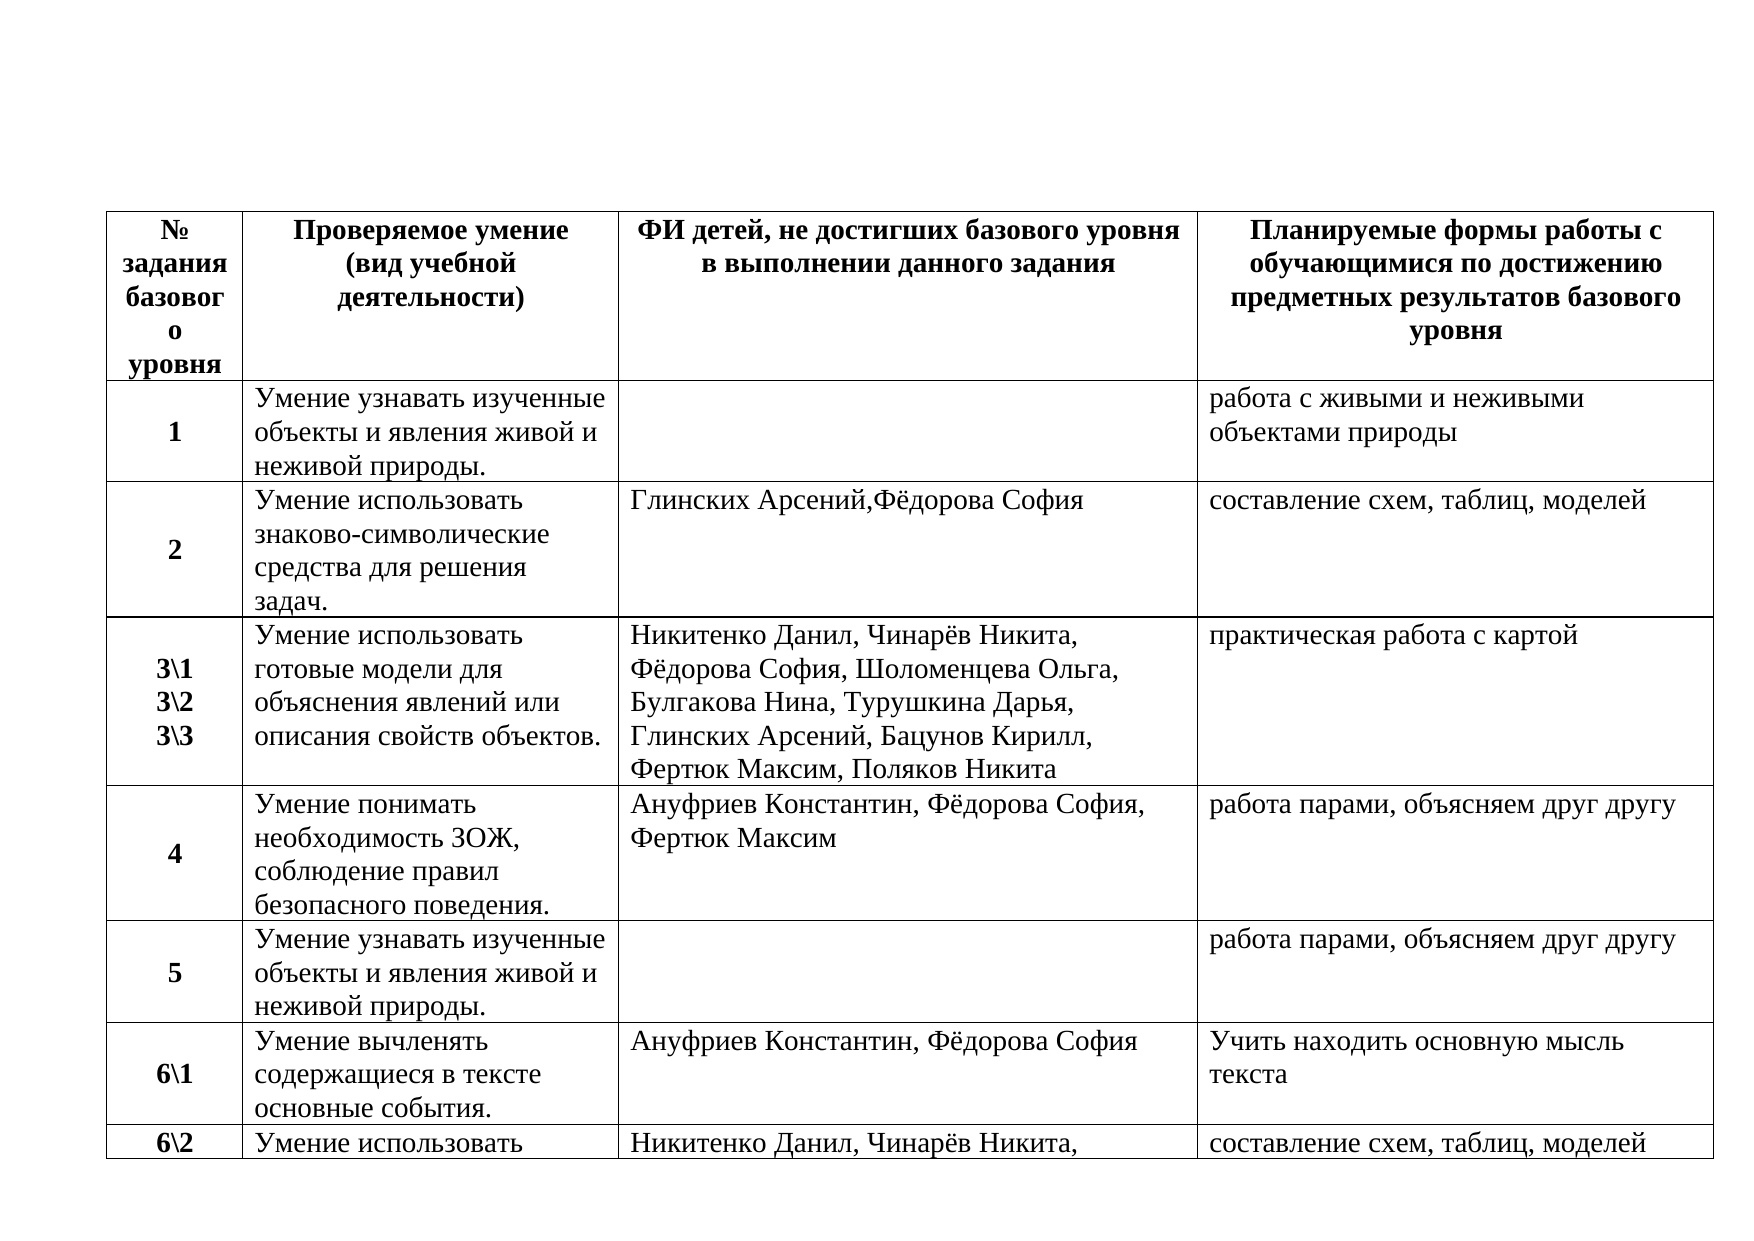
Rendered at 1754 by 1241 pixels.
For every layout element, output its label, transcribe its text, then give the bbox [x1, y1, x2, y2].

table_cell Ануфриев Константин, Фёдорова София [619, 1023, 1197, 1124]
table_cell Умение вычленять содержащиеся в тексте основные события. [243, 1023, 618, 1124]
table_cell 5 [107, 921, 242, 1022]
table_cell 3\1 3\2 3\3 [107, 618, 242, 785]
table_cell [619, 381, 1197, 481]
table_cell Умение узнавать изученные объекты и явления живой и неживой природы. [243, 921, 618, 1022]
table_cell Ануфриев Константин, Фёдорова София, Фертюк Максим [619, 786, 1197, 920]
table_cell Глинских Арсений,Фёдорова София [619, 482, 1197, 616]
table_cell работа с живыми и неживыми объектами природы [1198, 381, 1713, 481]
table_cell [619, 921, 1197, 1022]
table_cell Никитенко Данил, Чинарёв Никита, Фёдорова София, Шоломенцева Ольга, Булгакова Нина, Турушкина Дарья, Глинских Арсений, Бацунов Кирилл, Фертюк Максим, Поляков Никита [619, 618, 1197, 785]
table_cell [619, 1125, 1197, 1158]
table_cell работа парами, объясняем друг другу [1198, 786, 1713, 920]
table_cell 1 [107, 381, 242, 481]
table_cell Умение понимать необходимость ЗОЖ, соблюдение правил безопасного поведения. [243, 786, 618, 920]
table_cell практическая работа с картой [1198, 618, 1713, 785]
table_cell составление схем, таблиц, моделей [1198, 482, 1713, 616]
table_cell 6\1 [107, 1023, 242, 1124]
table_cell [243, 1125, 618, 1158]
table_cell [1198, 1125, 1713, 1158]
table_cell Умение использовать знаково-символические средства для решения задач. [243, 482, 618, 616]
table_header Проверяемое умение (вид учебной деятельности) [243, 212, 618, 379]
table_cell Умение узнавать изученные объекты и явления живой и неживой природы. [243, 381, 618, 481]
table_cell Учить находить основную мысль текста [1198, 1023, 1713, 1124]
table_cell Умение использовать готовые модели для объяснения явлений или описания свойств объектов. [243, 618, 618, 785]
table_cell 2 [107, 482, 242, 616]
table_cell 6\2 6\3 [107, 1125, 242, 1158]
table_cell работа парами, объясняем друг другу [1198, 921, 1713, 1022]
table_header ФИ детей, не достигших базового уровня в выполнении данного задания [619, 212, 1197, 379]
table_header № задания базового уровня [107, 212, 242, 379]
table_header Планируемые формы работы с обучающимися по достижению предметных результатов базового уровня [1198, 212, 1713, 379]
table_cell 4 [107, 786, 242, 920]
